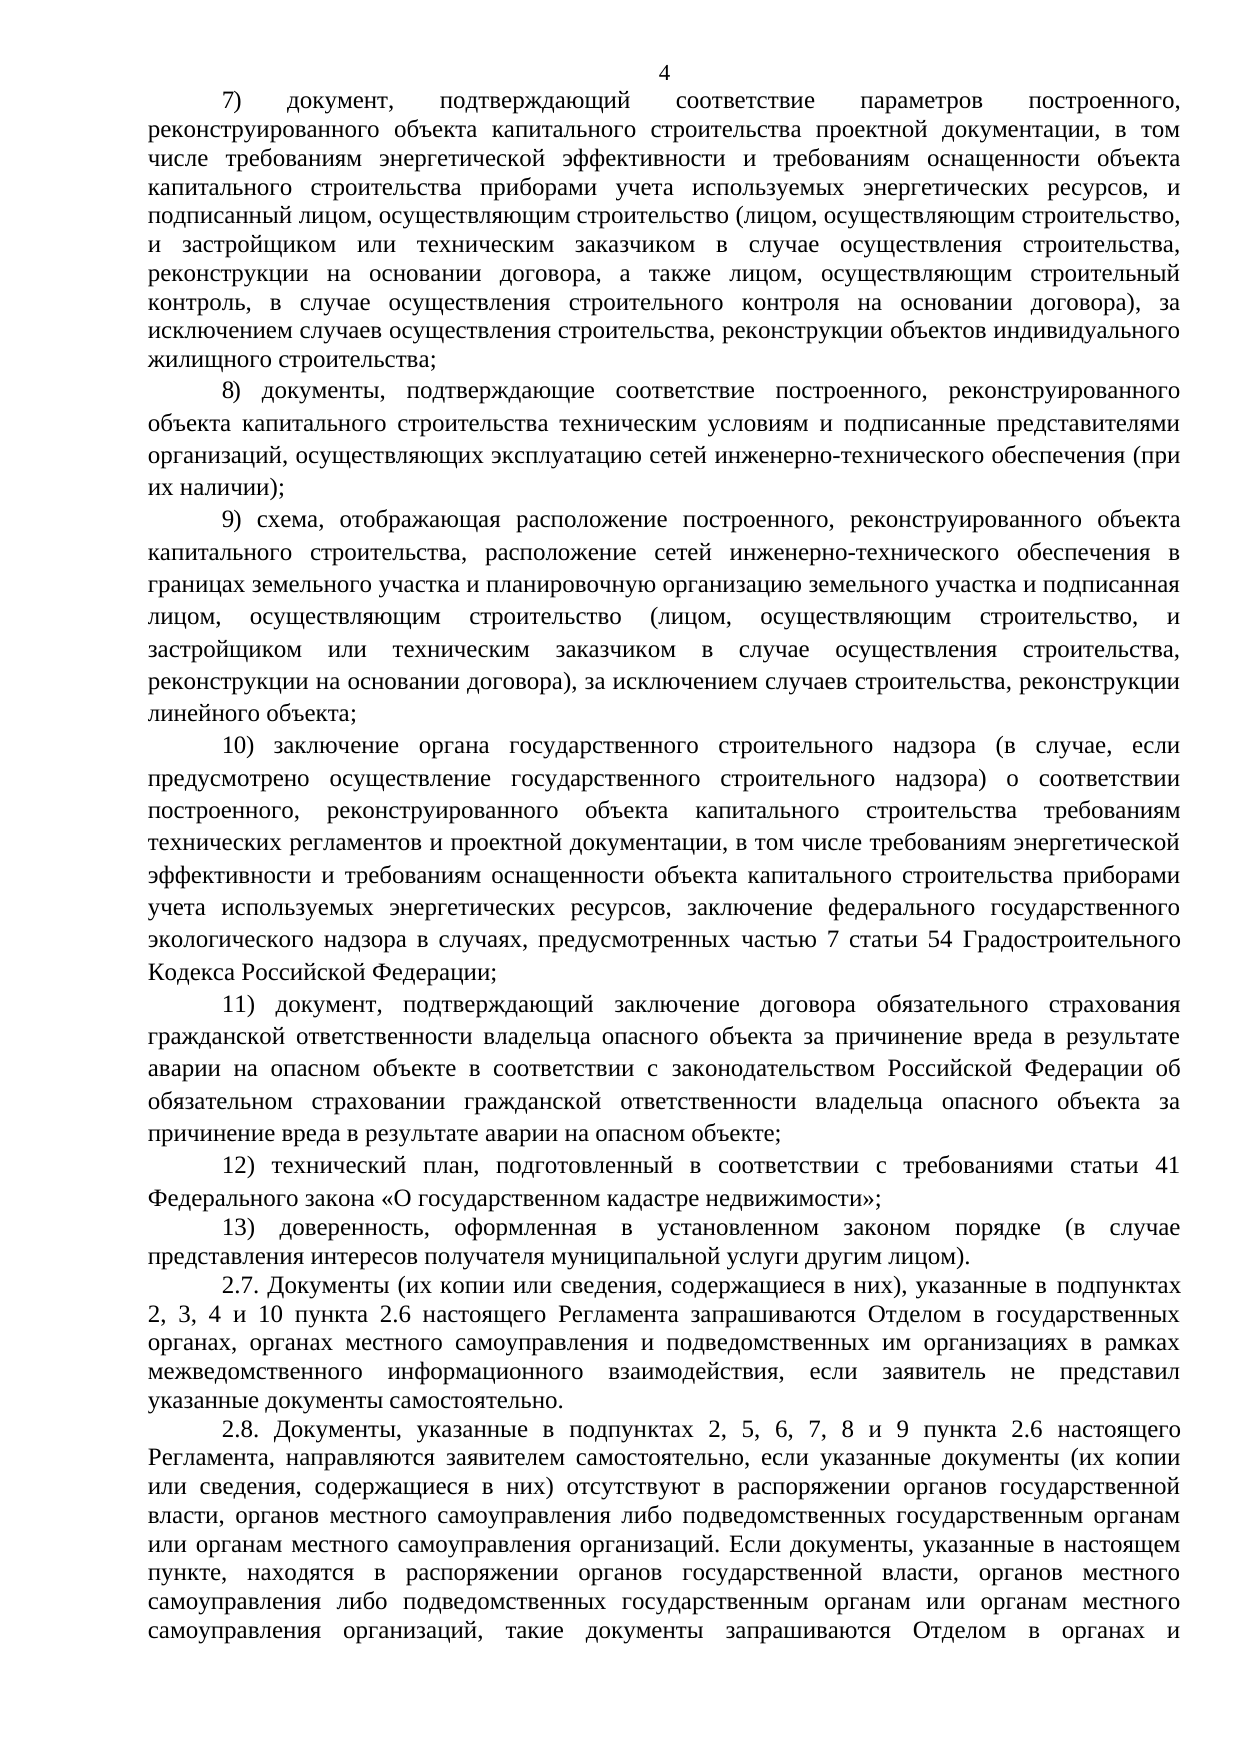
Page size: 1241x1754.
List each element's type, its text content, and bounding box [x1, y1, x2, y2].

text 10) заключение органа государственного строительного надзора (в случае, если предусмотрено осуществление государственного строительного надзора) о соответствии построенного, реконструированного объекта капитального строительства требованиям технических регламентов и проектной документации, в том числе требованиям энергетической эффективности и требованиям оснащенности объекта капитального строительства приборами учета используемых энергетических ресурсов, заключение федерального государственного экологического надзора в случаях, предусмотренных частью 7 статьи 54 Градостроительного Кодекса Российской Федерации; [148, 728, 1181, 986]
text 7) документ, подтверждающий соответствие параметров построенного, реконструированного объекта капитального строительства проектной документации, в том числе требованиям энергетической эффективности и требованиям оснащенности объекта капитального строительства приборами учета используемых энергетических ресурсов, и подписанный лицом, осуществляющим строительство (лицом, осуществляющим строительство, и застройщиком или техническим заказчиком в случае осуществления строительства, реконструкции на основании договора, а также лицом, осуществляющим строительный контроль, в случае осуществления строительного контроля на основании договора), за исключением случаев осуществления строительства, реконструкции объектов индивидуального жилищного строительства; [148, 85, 1181, 373]
text 2.7. Документы (их копии или сведения, содержащиеся в них), указанные в подпунктах 2, 3, 4 и 10 пункта 2.6 настоящего Регламента запрашиваются Отделом в государственных органах, органах местного самоуправления и подведомственных им организациях в рамках межведомственного информационного взаимодействия, если заявитель не представил указанные документы самостоятельно. [148, 1270, 1181, 1414]
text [148, 1414, 1181, 1644]
text 13) доверенность, оформленная в установленном законом порядке (в случае представления интересов получателя муниципальной услуги другим лицом). [148, 1212, 1181, 1270]
text 12) технический план, подготовленный в соответствии с требованиями статьи 41 Федерального закона «О государственном кадастре недвижимости»; [148, 1148, 1181, 1212]
text 11) документ, подтверждающий заключение договора обязательного страхования гражданской ответственности владельца опасного объекта за причинение вреда в результате аварии на опасном объекте в соответствии с законодательством Российской Федерации об обязательном страховании гражданской ответственности владельца опасного объекта за причинение вреда в результате аварии на опасном объекте; [148, 986, 1181, 1148]
text 9) схема, отображающая расположение построенного, реконструированного объекта капитального строительства, расположение сетей инженерно-технического обеспечения в границах земельного участка и планировочную организацию земельного участка и подписанная лицом, осуществляющим строительство (лицом, осуществляющим строительство, и застройщиком или техническим заказчиком в случае осуществления строительства, реконструкции на основании договора), за исключением случаев строительства, реконструкции линейного объекта; [148, 502, 1181, 728]
text 8) документы, подтверждающие соответствие построенного, реконструированного объекта капитального строительства техническим условиям и подписанные представителями организаций, осуществляющих эксплуатацию сетей инженерно-технического обеспечения (при их наличии); [148, 373, 1181, 502]
